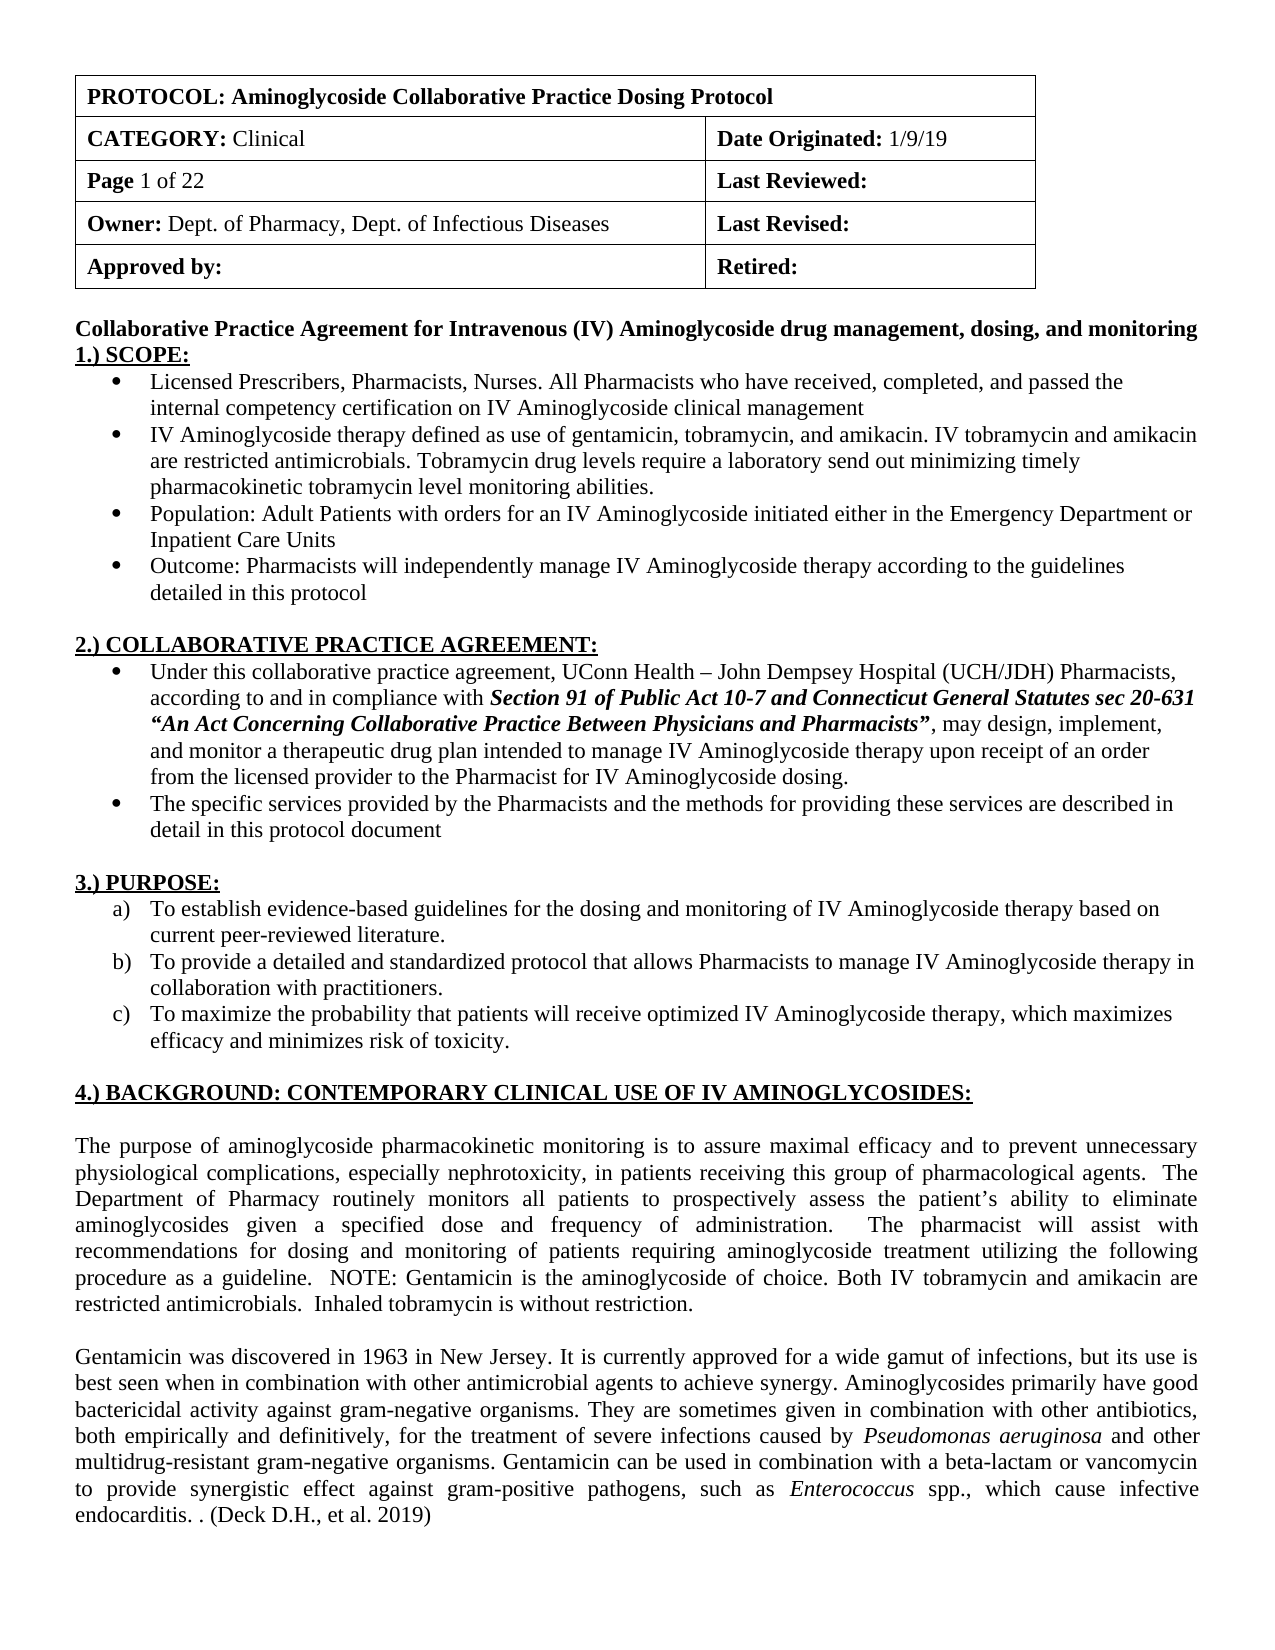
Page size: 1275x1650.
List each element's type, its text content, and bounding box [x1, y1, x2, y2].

list The specific services provided by the Pharmacists and the methods for providing these services are described in detail in this protocol document [112, 789, 1200, 842]
table_cell Page 1 of 22 [76, 161, 705, 201]
text Collaborative Practice Agreement for Intravenous (IV) Aminoglycoside drug management, dosing, and monitoring [75, 315, 1200, 342]
text The purpose of aminoglycoside pharmacokinetic monitoring is to assure maximal efficacy and to prevent unnecessary physiological complications, especially nephrotoxicity, in patients receiving this group of pharmacological agents. The Department of Pharmacy routinely monitors all patients to prospectively assess the patient’s ability to eliminate aminoglycosides given a specified dose and frequency of administration. The pharmacist will assist with recommendations for dosing and monitoring of patients requiring aminoglycoside treatment utilizing the following procedure as a guideline. NOTE: Gentamicin is the aminoglycoside of choice. Both IV tobramycin and amikacin are restricted antimicrobials. Inhaled tobramycin is without restriction. [75, 1132, 1200, 1317]
list To provide a detailed and standardized protocol that allows Pharmacists to manage IV Aminoglycoside therapy in collaboration with practitioners. [112, 948, 1200, 1000]
list To establish evidence-based guidelines for the dosing and monitoring of IV Aminoglycoside therapy based on current peer-reviewed literature. [112, 895, 1200, 948]
table_cell Approved by: [76, 245, 705, 288]
list To maximize the probability that patients will receive optimized IV Aminoglycoside therapy, which maximizes efficacy and minimizes risk of toxicity. [112, 1000, 1200, 1053]
list Under this collaborative practice agreement, UConn Health – John Dempsey Hospital (UCH/JDH) Pharmacists, according to and in compliance with Section 91 of Public Act 10-7 and Connecticut General Statutes sec 20-631 “An Act Concerning Collaborative Practice Between Physicians and Pharmacists”, may design, implement, and monitor a therapeutic drug plan intended to manage IV Aminoglycoside therapy upon receipt of an order from the licensed provider to the Pharmacist for IV Aminoglycoside dosing. [112, 658, 1200, 789]
list IV Aminoglycoside therapy defined as use of gentamicin, tobramycin, and amikacin. IV tobramycin and amikacin are restricted antimicrobials. Tobramycin drug levels require a laboratory send out minimizing timely pharmacokinetic tobramycin level monitoring abilities. [112, 421, 1200, 500]
table_cell Last Reviewed: [706, 161, 1035, 201]
table_cell Owner: Dept. of Pharmacy, Dept. of Infectious Diseases [76, 202, 705, 244]
list Outcome: Pharmacists will independently manage IV Aminoglycoside therapy according to the guidelines detailed in this protocol [112, 552, 1200, 605]
text 1.) SCOPE: [75, 342, 1200, 368]
list Population: Adult Patients with orders for an IV Aminoglycoside initiated either in the Emergency Department or Inpatient Care Units [112, 500, 1200, 552]
text 2.) COLLABORATIVE PRACTICE AGREEMENT: [75, 631, 1200, 658]
text 3.) PURPOSE: [75, 869, 1200, 895]
text Gentamicin was discovered in 1963 in New Jersey. It is currently approved for a wide gamut of infections, but its use is best seen when in combination with other antimicrobial agents to achieve synergy. Aminoglycosides primarily have good bactericidal activity against gram-negative organisms. They are sometimes given in combination with other antibiotics, both empirically and definitively, for the treatment of severe infections caused by Pseudomonas aeruginosa and other multidrug-resistant gram-negative organisms. Gentamicin can be used in combination with a beta-lactam or vancomycin to provide synergistic effect against gram-positive pathogens, such as Enterococcus spp., which cause infective endocarditis. . (Deck D.H., et al. 2019) [75, 1343, 1200, 1527]
text 4.) BACKGROUND: CONTEMPORARY CLINICAL USE OF IV AMINOGLYCOSIDES: [75, 1079, 1200, 1106]
table_header PROTOCOL: Aminoglycoside Collaborative Practice Dosing Protocol [76, 76, 1035, 116]
list Licensed Prescribers, Pharmacists, Nurses. All Pharmacists who have received, completed, and passed the internal competency certification on IV Aminoglycoside clinical management [112, 368, 1200, 421]
table_cell Retired: [706, 245, 1035, 288]
table_cell Date Originated: 1/9/19 [706, 117, 1035, 159]
table_cell Last Revised: [706, 202, 1035, 244]
table_cell CATEGORY: Clinical [76, 117, 705, 159]
